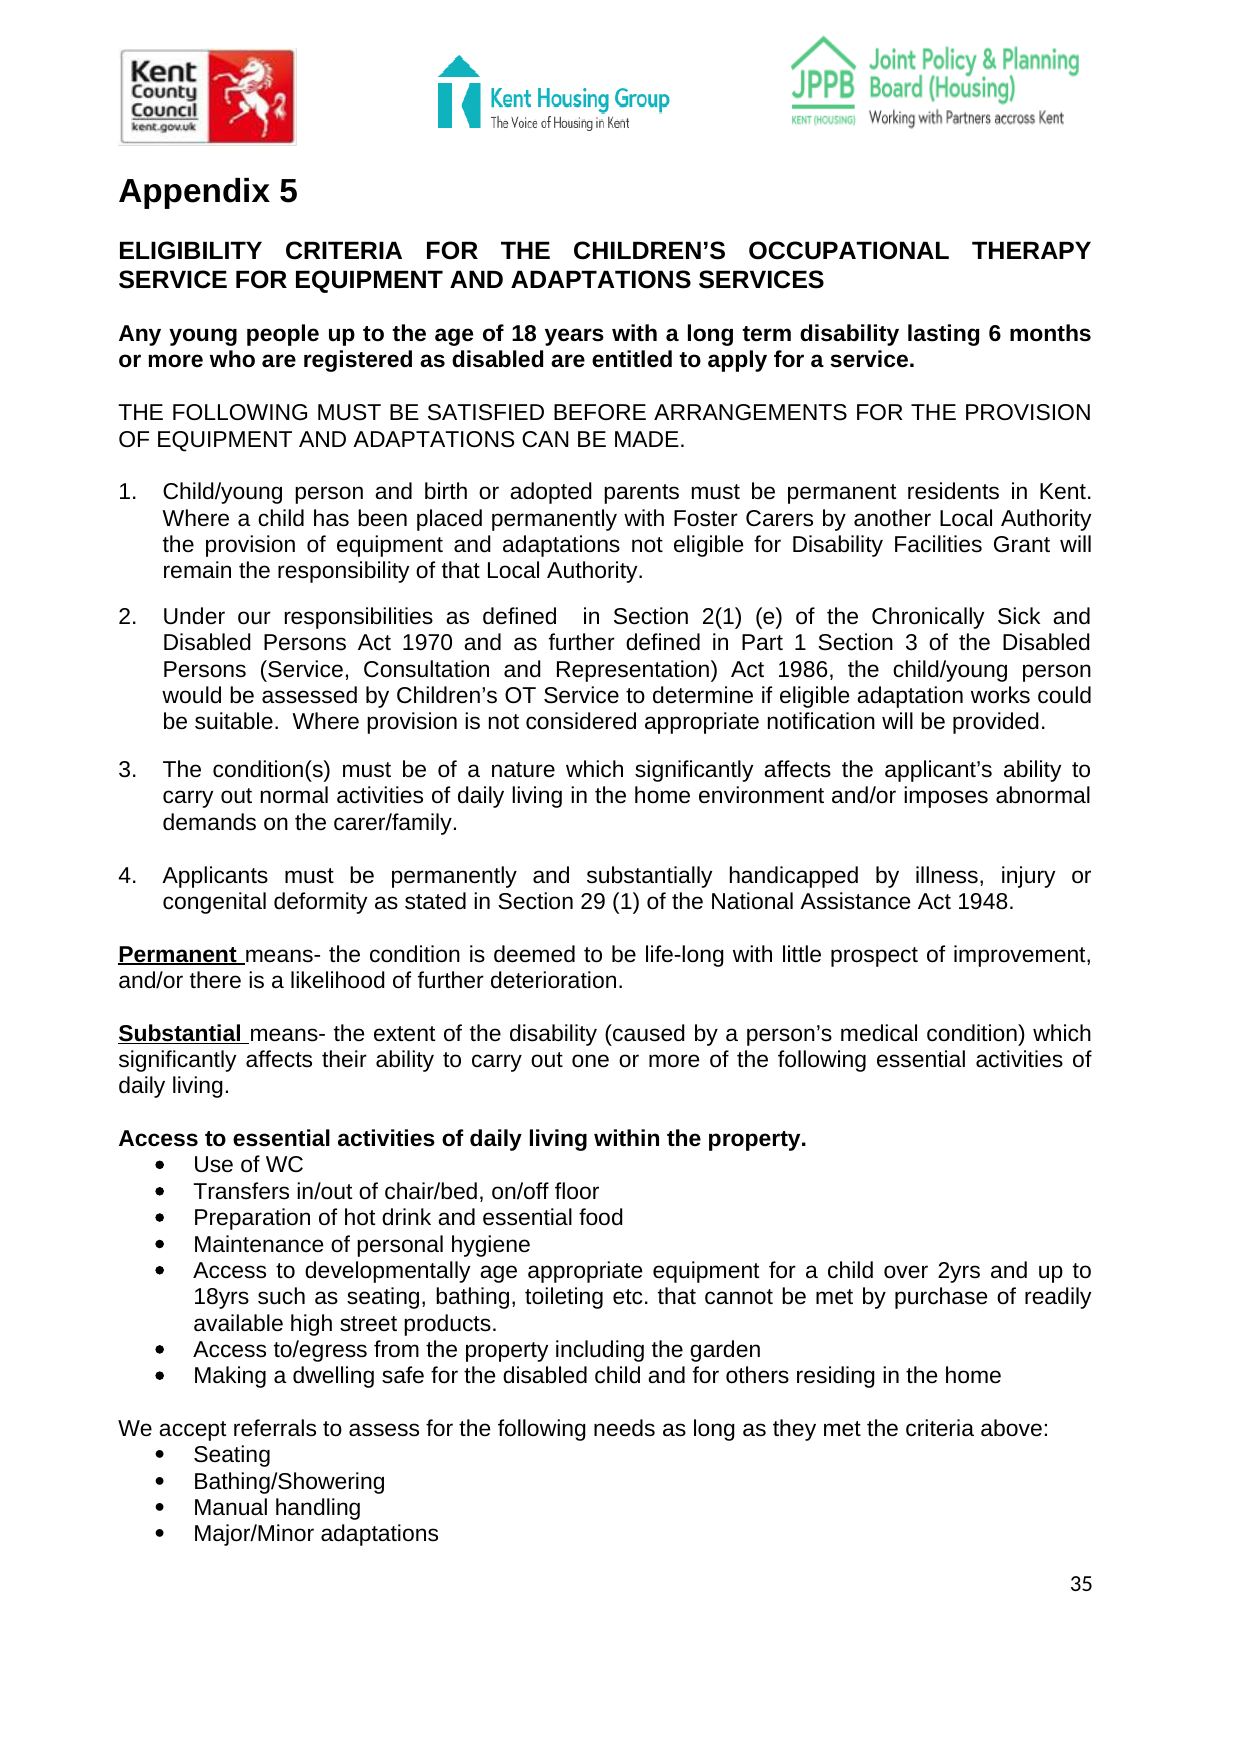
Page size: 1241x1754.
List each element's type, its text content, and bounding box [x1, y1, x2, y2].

list Major/Minor adaptations [156, 1520, 1093, 1547]
text ELIGIBILITY CRITERIA FOR THE CHILDREN’S OCCUPATIONAL THERAPY SERVICE FOR EQUIPMENT AND ADAPTATIONS SERVICES [118, 236, 1093, 294]
list Maintenance of personal hygiene [156, 1231, 1093, 1257]
list The condition(s) must be of a nature which significantly affects the applicant’s ability to carry out normal activities of daily living in the home environment and/or imposes abnormal demands on the carer/family. [118, 756, 1093, 835]
text Appendix 5 [118, 171, 1093, 210]
list Access to/egress from the property including the garden [156, 1336, 1093, 1362]
list Bathing/Showering [156, 1468, 1093, 1494]
text We accept referrals to assess for the following needs as long as they met the criteria above: [118, 1415, 1093, 1441]
list Making a dwelling safe for the disabled child and for others residing in the home [156, 1362, 1093, 1389]
list Transfers in/out of chair/bed, on/off floor [156, 1178, 1093, 1204]
text THE FOLLOWING MUST BE SATISFIED BEFORE ARRANGEMENTS FOR THE PROVISION OF EQUIPMENT AND ADAPTATIONS CAN BE MADE. [118, 399, 1093, 452]
text Access to essential activities of daily living within the property. [118, 1125, 1093, 1151]
text Permanent means- the condition is deemed to be life-long with little prospect of improvement, and/or there is a likelihood of further deterioration. [118, 941, 1093, 993]
text Any young people up to the age of 18 years with a long term disability lasting 6 months or more who are registered as disabled are entitled to apply for a service. [118, 320, 1093, 373]
list Preparation of hot drink and essential food [156, 1204, 1093, 1231]
list Access to developmentally age appropriate equipment for a child over 2yrs and up to 18yrs such as seating, bathing, toileting etc. that cannot be met by purchase of readily available high street products. [156, 1257, 1093, 1336]
list Seating [156, 1441, 1093, 1468]
text Substantial means- the extent of the disability (caused by a person’s medical condition) which significantly affects their ability to carry out one or more of the following essential activities of daily living. [118, 1020, 1093, 1099]
list Manual handling [156, 1494, 1093, 1520]
list Under our responsibilities as defined in Section 2(1) (e) of the Chronically Sick and Disabled Persons Act 1970 and as further defined in Part 1 Section 3 of the Disabled Persons (Service, Consultation and Representation) Act 1986, the child/young person would be assessed by Children’s OT Service to determine if eligible adaptation works could be suitable. Where provision is not considered appropriate notification will be provided. [118, 603, 1093, 734]
list Child/young person and birth or adopted parents must be permanent residents in Kent. Where a child has been placed permanently with Foster Carers by another Local Authority the provision of equipment and adaptations not eligible for Disability Facilities Grant will remain the responsibility of that Local Authority. [118, 478, 1093, 584]
picture [118, 48, 298, 147]
list Use of WC [156, 1151, 1093, 1178]
list Applicants must be permanently and substantially handicapped by illness, injury or congenital deformity as stated in Section 29 (1) of the National Assistance Act 1948. [118, 862, 1093, 914]
picture [787, 29, 1089, 147]
picture [428, 46, 679, 147]
